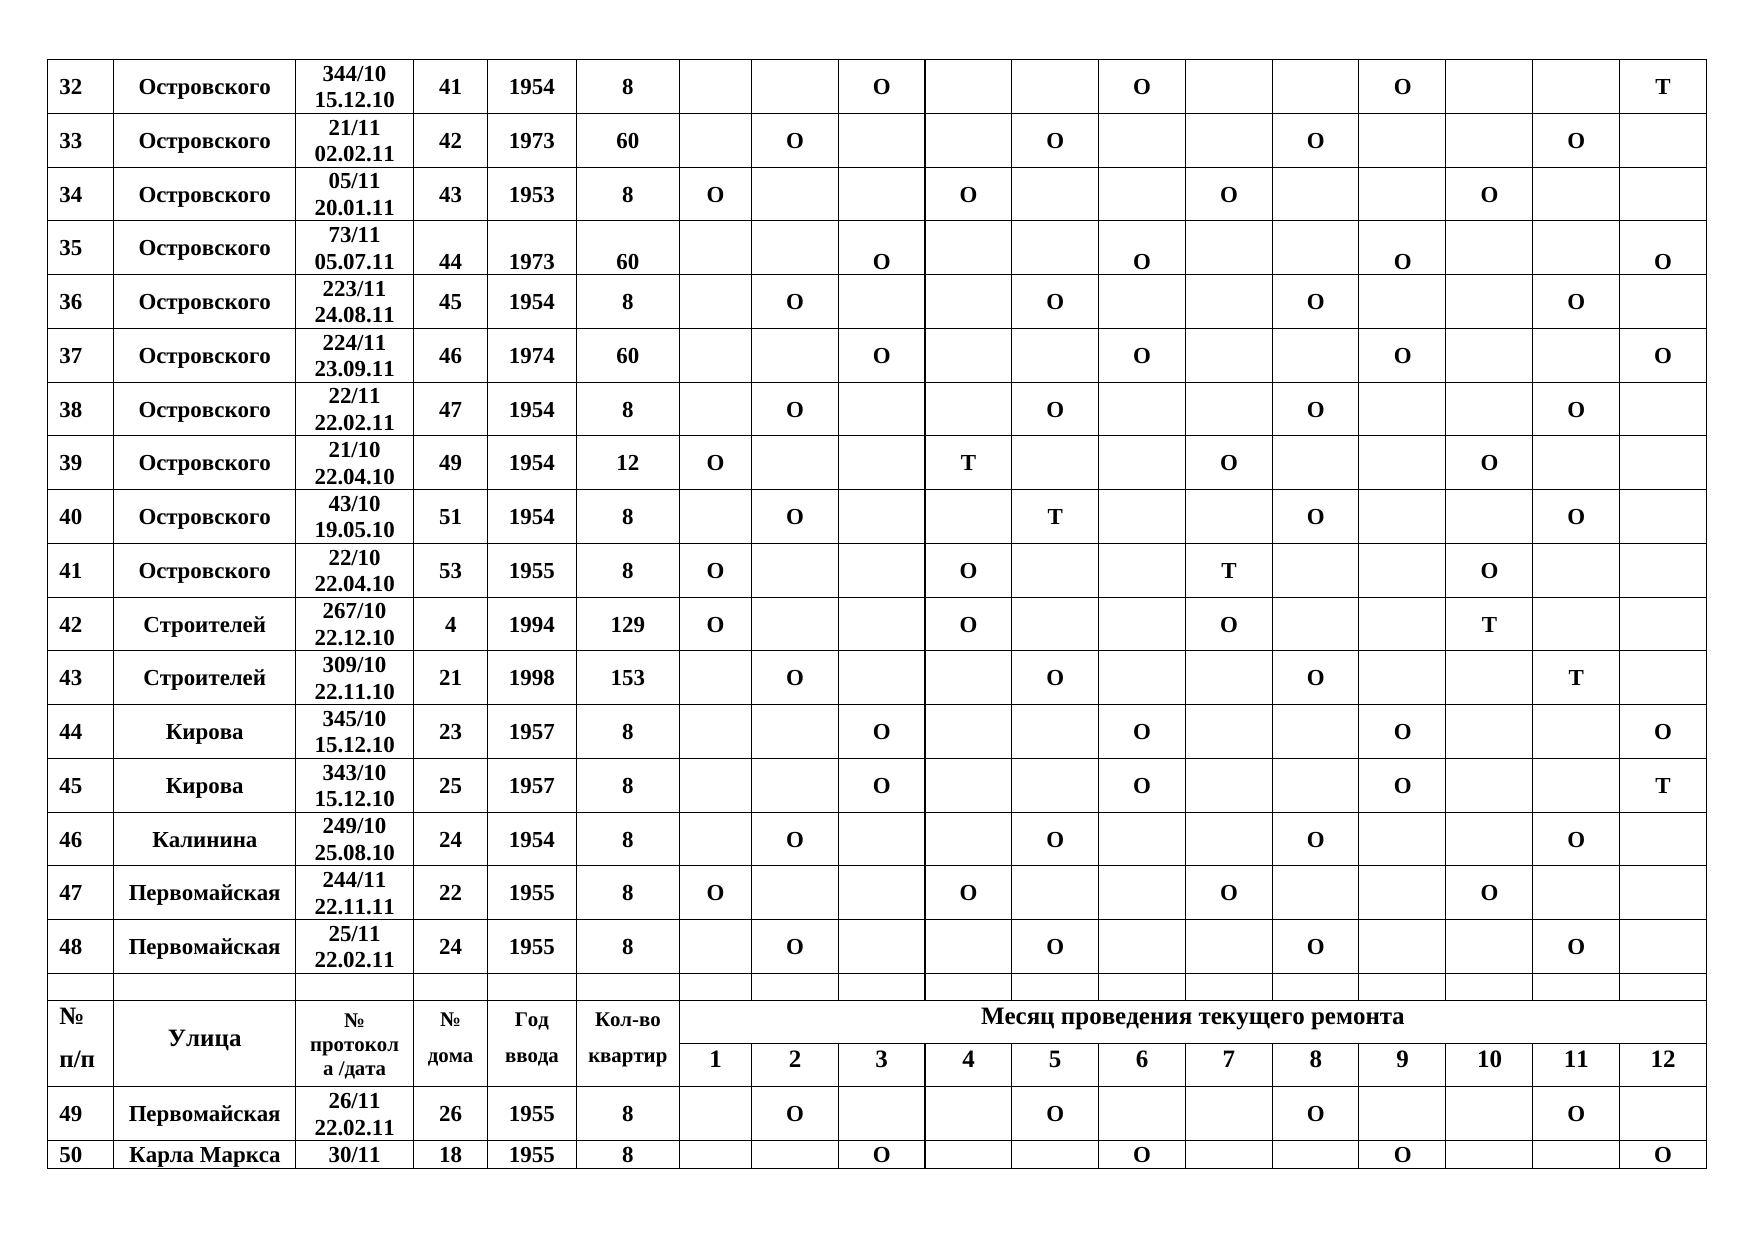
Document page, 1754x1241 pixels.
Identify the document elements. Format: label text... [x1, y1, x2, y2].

table_cell 44 [414, 221, 487, 274]
table_cell О [1273, 1087, 1358, 1140]
table_cell [1273, 759, 1358, 812]
table_cell 8 [577, 490, 679, 543]
table_cell [926, 759, 1011, 812]
table_cell О [680, 436, 751, 489]
table_cell [752, 221, 838, 274]
table_cell [680, 275, 751, 328]
table_cell 26/11 22.02.11 [296, 1087, 413, 1140]
table_cell 60 [577, 114, 679, 167]
table_cell [1446, 1141, 1532, 1167]
table_cell Карла Маркса [114, 1141, 295, 1167]
table_cell [926, 329, 1011, 382]
table_cell [1446, 759, 1532, 812]
table_cell О [1533, 920, 1619, 973]
table_cell 41 [48, 544, 113, 597]
table_cell [1620, 598, 1706, 650]
table_cell 129 [577, 598, 679, 650]
table_cell [1186, 490, 1272, 543]
table_cell О [1446, 544, 1532, 597]
table_cell [1446, 60, 1532, 113]
table_cell Т [1186, 544, 1272, 597]
table_cell О [839, 759, 924, 812]
table_cell 1955 [488, 920, 576, 973]
table_cell О [1533, 114, 1619, 167]
table_cell [1099, 920, 1185, 973]
table_cell 1955 [488, 1141, 576, 1167]
table_cell [1012, 436, 1098, 489]
table_cell 8 [577, 275, 679, 328]
table_cell 12 [1620, 1044, 1706, 1086]
table_cell [1099, 490, 1185, 543]
table_cell О [926, 598, 1011, 650]
table_cell 249/10 25.08.10 [296, 813, 413, 865]
table_cell 1973 [488, 221, 576, 274]
table_cell О [1620, 705, 1706, 758]
table_cell [1012, 598, 1098, 650]
table_cell [1012, 221, 1098, 274]
table_cell [1620, 651, 1706, 704]
table_cell 10 [1446, 1044, 1532, 1086]
table_cell 51 [414, 490, 487, 543]
table_cell О [1012, 383, 1098, 435]
table_cell 8 [577, 1087, 679, 1140]
table_cell 45 [414, 275, 487, 328]
table_cell О [1186, 436, 1272, 489]
table_cell [752, 598, 838, 650]
table_cell 345/10 15.12.10 [296, 705, 413, 758]
table_cell Первомайская [114, 866, 295, 919]
table_cell Островского [114, 60, 295, 113]
table_cell [680, 490, 751, 543]
table_cell Т [1012, 490, 1098, 543]
table_cell [752, 759, 838, 812]
table_cell Т [1533, 651, 1619, 704]
table_cell 344/10 15.12.10 [296, 60, 413, 113]
table_cell [926, 813, 1011, 865]
table_cell [1186, 114, 1272, 167]
table_cell О [926, 866, 1011, 919]
table_cell 8 [577, 383, 679, 435]
table_cell 223/11 24.08.11 [296, 275, 413, 328]
table_cell О [1446, 168, 1532, 220]
table_cell 1955 [488, 1087, 576, 1140]
table_cell [48, 974, 113, 1000]
table_cell 8 [577, 705, 679, 758]
table_cell [1533, 866, 1619, 919]
table_cell 21/11 02.02.11 [296, 114, 413, 167]
table_cell [839, 920, 924, 973]
table_cell 42 [414, 114, 487, 167]
table_cell О [1273, 651, 1358, 704]
table_cell [752, 329, 838, 382]
table_cell 05/11 20.01.11 [296, 168, 413, 220]
table_cell № дома [414, 1001, 487, 1086]
table_cell О [1273, 813, 1358, 865]
table_cell О [752, 813, 838, 865]
table_cell О [1620, 329, 1706, 382]
table_cell [1099, 436, 1185, 489]
table_cell [1012, 866, 1098, 919]
table_cell [839, 651, 924, 704]
table_cell [926, 651, 1011, 704]
table_cell [1620, 490, 1706, 543]
table_cell Калинина [114, 813, 295, 865]
table_cell [1186, 221, 1272, 274]
table_cell 11 [1533, 1044, 1619, 1086]
table_cell 43 [48, 651, 113, 704]
table_cell О [1273, 275, 1358, 328]
table_cell [680, 329, 751, 382]
table_cell Кол-во квартир [577, 1001, 679, 1086]
table_cell Островского [114, 383, 295, 435]
table_cell [1446, 221, 1532, 274]
table_cell О [1359, 329, 1445, 382]
table_cell О [926, 544, 1011, 597]
table_cell 44 [48, 705, 113, 758]
table_cell [752, 866, 838, 919]
table_cell [926, 60, 1011, 113]
table_cell [839, 974, 924, 1000]
table_cell [1446, 329, 1532, 382]
table_cell Первомайская [114, 1087, 295, 1140]
table_cell [1359, 544, 1445, 597]
table_cell № п/п [48, 1001, 113, 1086]
table_cell [680, 920, 751, 973]
table_cell [1620, 1087, 1706, 1140]
table_cell [577, 974, 679, 1000]
table_cell [839, 490, 924, 543]
table_cell [1620, 866, 1706, 919]
table_cell О [1533, 813, 1619, 865]
table_cell [680, 114, 751, 167]
table_cell 40 [48, 490, 113, 543]
table_cell О [1359, 759, 1445, 812]
table_cell О [839, 221, 924, 274]
table_cell Т [1620, 60, 1706, 113]
table_cell [1446, 383, 1532, 435]
table_cell О [1012, 813, 1098, 865]
table_cell [1273, 329, 1358, 382]
table_cell [926, 1141, 1011, 1167]
table_cell [1359, 974, 1445, 1000]
table_cell [1359, 813, 1445, 865]
table_cell [1099, 974, 1185, 1000]
table_cell [1620, 168, 1706, 220]
table_cell [1446, 490, 1532, 543]
table_cell [1099, 598, 1185, 650]
table_cell О [752, 1087, 838, 1140]
table_cell 38 [48, 383, 113, 435]
table_cell [839, 544, 924, 597]
table_cell [1533, 705, 1619, 758]
table_cell [1359, 436, 1445, 489]
table_cell [1620, 544, 1706, 597]
table_cell [1012, 974, 1098, 1000]
table_cell [1273, 598, 1358, 650]
table_cell [1446, 920, 1532, 973]
table_cell [1359, 1087, 1445, 1140]
table_cell Месяц проведения текущего ремонта [680, 1001, 1706, 1043]
table_cell О [1186, 598, 1272, 650]
table_cell 1954 [488, 383, 576, 435]
table_cell 21 [414, 651, 487, 704]
table_cell О [680, 544, 751, 597]
table_cell 18 [414, 1141, 487, 1167]
table_cell [1099, 866, 1185, 919]
table_cell О [1012, 114, 1098, 167]
table_cell 23 [414, 705, 487, 758]
table_cell [1533, 60, 1619, 113]
table_cell [1186, 974, 1272, 1000]
table_cell [1273, 1141, 1358, 1167]
table_cell 3 [839, 1044, 924, 1086]
table_cell О [1012, 651, 1098, 704]
table_cell О [1620, 1141, 1706, 1167]
table_cell 4 [926, 1044, 1011, 1086]
table_cell [1186, 920, 1272, 973]
table_cell О [1273, 920, 1358, 973]
table_cell 8 [577, 1141, 679, 1167]
table_cell [1533, 544, 1619, 597]
table_cell [839, 1087, 924, 1140]
table_cell [1533, 221, 1619, 274]
table_cell [1099, 651, 1185, 704]
table_cell Т [1446, 598, 1532, 650]
table_cell 32 [48, 60, 113, 113]
table_cell О [752, 490, 838, 543]
table_cell 8 [577, 813, 679, 865]
table_cell 46 [414, 329, 487, 382]
table_cell О [1099, 705, 1185, 758]
table_cell [488, 974, 576, 1000]
table_cell [1359, 490, 1445, 543]
table_cell 1955 [488, 866, 576, 919]
table_cell 244/11 22.11.11 [296, 866, 413, 919]
table_cell О [680, 866, 751, 919]
table_cell [926, 221, 1011, 274]
table_cell 24 [414, 920, 487, 973]
table_cell [680, 383, 751, 435]
table_cell 37 [48, 329, 113, 382]
table_cell [1273, 60, 1358, 113]
table_cell [680, 1141, 751, 1167]
table_cell 8 [577, 866, 679, 919]
table_cell [1186, 705, 1272, 758]
table_cell О [752, 920, 838, 973]
table_cell [839, 866, 924, 919]
table_cell [1533, 329, 1619, 382]
table_cell О [1359, 60, 1445, 113]
table_cell Строителей [114, 651, 295, 704]
table_cell [1012, 168, 1098, 220]
table_cell [1186, 651, 1272, 704]
table_cell О [1273, 490, 1358, 543]
table_cell [680, 813, 751, 865]
table_cell [1359, 114, 1445, 167]
table_cell 12 [577, 436, 679, 489]
table_cell [1359, 651, 1445, 704]
table_cell Островского [114, 436, 295, 489]
table_cell О [1012, 920, 1098, 973]
table_cell Островского [114, 490, 295, 543]
table_cell 1 [680, 1044, 751, 1086]
table_cell [1273, 221, 1358, 274]
table_cell О [1099, 60, 1185, 113]
table_cell [680, 759, 751, 812]
table_cell [1620, 275, 1706, 328]
table_cell [752, 1141, 838, 1167]
table_cell [680, 974, 751, 1000]
table_cell [1186, 1087, 1272, 1140]
table_cell [1533, 598, 1619, 650]
table_cell О [1446, 866, 1532, 919]
table_cell 9 [1359, 1044, 1445, 1086]
table_cell 73/11 05.07.11 [296, 221, 413, 274]
table_cell 25 [414, 759, 487, 812]
table_cell [1533, 1141, 1619, 1167]
table_cell [680, 705, 751, 758]
table_cell Т [1620, 759, 1706, 812]
table_cell О [839, 1141, 924, 1167]
table_cell [680, 1087, 751, 1140]
table_cell [752, 436, 838, 489]
table_cell 1994 [488, 598, 576, 650]
table_cell [1446, 651, 1532, 704]
table_cell [1099, 275, 1185, 328]
table_cell [1533, 974, 1619, 1000]
table_cell 1954 [488, 813, 576, 865]
table_cell О [1273, 383, 1358, 435]
table_cell [1012, 329, 1098, 382]
table_cell [1099, 168, 1185, 220]
table_cell О [1099, 329, 1185, 382]
table_cell [1446, 114, 1532, 167]
table_cell 49 [414, 436, 487, 489]
table_cell [1186, 759, 1272, 812]
table_cell 25/11 22.02.11 [296, 920, 413, 973]
table_cell [839, 598, 924, 650]
table_cell 43 [414, 168, 487, 220]
table_cell О [1446, 436, 1532, 489]
table_cell [1186, 383, 1272, 435]
table_cell [926, 490, 1011, 543]
table_cell 8 [1273, 1044, 1358, 1086]
table_cell О [839, 705, 924, 758]
table_cell [1446, 275, 1532, 328]
table_cell [114, 974, 295, 1000]
table_cell [1359, 275, 1445, 328]
table_cell [1359, 168, 1445, 220]
table_cell [1273, 705, 1358, 758]
table_cell [1273, 974, 1358, 1000]
table_cell 47 [48, 866, 113, 919]
table_cell [752, 705, 838, 758]
table_cell 42 [48, 598, 113, 650]
table_cell Островского [114, 329, 295, 382]
table_cell 35 [48, 221, 113, 274]
table_cell О [1359, 1141, 1445, 1167]
table_cell О [752, 114, 838, 167]
table_cell [1533, 436, 1619, 489]
table_cell Год ввода [488, 1001, 576, 1086]
table_cell [1620, 813, 1706, 865]
table_cell [1012, 705, 1098, 758]
table_cell [1359, 383, 1445, 435]
table_cell [752, 544, 838, 597]
table_cell [1446, 813, 1532, 865]
table_cell [1273, 436, 1358, 489]
table_cell 22 [414, 866, 487, 919]
table_cell 50 [48, 1141, 113, 1167]
table_cell 30/11 24.02.11 [296, 1141, 413, 1167]
table_cell Кирова [114, 759, 295, 812]
table_cell О [1359, 221, 1445, 274]
table_cell [1359, 866, 1445, 919]
table_cell 21/10 22.04.10 [296, 436, 413, 489]
table_cell 22/10 22.04.10 [296, 544, 413, 597]
table_cell [1012, 544, 1098, 597]
table_cell О [1099, 221, 1185, 274]
table_cell 22/11 22.02.11 [296, 383, 413, 435]
table_cell [1620, 114, 1706, 167]
table_cell [839, 168, 924, 220]
table_cell 53 [414, 544, 487, 597]
table_cell [680, 651, 751, 704]
table_cell 8 [577, 60, 679, 113]
table_cell Улица [114, 1001, 295, 1086]
table_cell 267/10 22.12.10 [296, 598, 413, 650]
table_cell 7 [1186, 1044, 1272, 1086]
table_cell 1974 [488, 329, 576, 382]
table_cell [752, 974, 838, 1000]
table_cell О [1359, 705, 1445, 758]
table_cell Т [926, 436, 1011, 489]
table_cell Островского [114, 544, 295, 597]
table_cell О [752, 383, 838, 435]
table_cell 343/10 15.12.10 [296, 759, 413, 812]
table_cell [926, 974, 1011, 1000]
table_cell [1273, 544, 1358, 597]
table_cell Строителей [114, 598, 295, 650]
table_cell [1186, 813, 1272, 865]
table_cell № протокола /дата [296, 1001, 413, 1086]
table_cell [1446, 1087, 1532, 1140]
table_cell [752, 168, 838, 220]
table_cell О [1099, 759, 1185, 812]
table_cell [926, 383, 1011, 435]
table_cell [839, 813, 924, 865]
table_cell 41 [414, 60, 487, 113]
table_cell 47 [414, 383, 487, 435]
table_cell О [1012, 275, 1098, 328]
table_cell О [680, 598, 751, 650]
table_cell О [1186, 866, 1272, 919]
table_cell 33 [48, 114, 113, 167]
table_cell [1620, 920, 1706, 973]
table_cell О [839, 329, 924, 382]
table_cell О [839, 60, 924, 113]
table_cell [1446, 974, 1532, 1000]
table_cell [1012, 60, 1098, 113]
table_cell 8 [577, 759, 679, 812]
table_cell О [926, 168, 1011, 220]
table_cell [1446, 705, 1532, 758]
table_cell Островского [114, 275, 295, 328]
table_cell О [1186, 168, 1272, 220]
table_cell [926, 114, 1011, 167]
table_cell 1957 [488, 759, 576, 812]
table_cell О [1099, 1141, 1185, 1167]
table_cell [926, 275, 1011, 328]
table_cell [1359, 598, 1445, 650]
table_cell 8 [577, 168, 679, 220]
table_cell [1273, 866, 1358, 919]
table_cell 46 [48, 813, 113, 865]
table_cell О [752, 275, 838, 328]
table_cell [1273, 168, 1358, 220]
table_cell Островского [114, 168, 295, 220]
table_cell 1998 [488, 651, 576, 704]
table_cell [414, 974, 487, 1000]
table_cell [1186, 60, 1272, 113]
table_cell 2 [752, 1044, 838, 1086]
table_cell [1533, 168, 1619, 220]
table_cell [1359, 920, 1445, 973]
table_cell 1954 [488, 436, 576, 489]
table_cell [1620, 436, 1706, 489]
table_cell 43/10 19.05.10 [296, 490, 413, 543]
table_cell 60 [577, 221, 679, 274]
table_cell [839, 114, 924, 167]
table_cell О [680, 168, 751, 220]
table_cell 24 [414, 813, 487, 865]
table_cell [839, 383, 924, 435]
table_cell О [1533, 490, 1619, 543]
table_cell 1957 [488, 705, 576, 758]
table_cell [1012, 759, 1098, 812]
table_cell [839, 275, 924, 328]
table_cell 5 [1012, 1044, 1098, 1086]
table_cell 60 [577, 329, 679, 382]
table_cell [1099, 383, 1185, 435]
table_cell О [1533, 383, 1619, 435]
table_cell [1099, 1087, 1185, 1140]
table_cell Островского [114, 114, 295, 167]
table_cell [1012, 1141, 1098, 1167]
table_cell 34 [48, 168, 113, 220]
table_cell [1099, 544, 1185, 597]
table_cell 1954 [488, 490, 576, 543]
table_cell [1620, 383, 1706, 435]
table_cell [1186, 275, 1272, 328]
table_cell О [1012, 1087, 1098, 1140]
table_cell [296, 974, 413, 1000]
table_cell 153 [577, 651, 679, 704]
table_cell [926, 1087, 1011, 1140]
table_cell [926, 705, 1011, 758]
table_cell [1620, 974, 1706, 1000]
table_cell [1099, 813, 1185, 865]
table_cell [1099, 114, 1185, 167]
table_cell 1954 [488, 275, 576, 328]
table_cell [1186, 1141, 1272, 1167]
table_cell 8 [577, 544, 679, 597]
table_cell О [1273, 114, 1358, 167]
table_cell 309/10 22.11.10 [296, 651, 413, 704]
table_cell 49 [48, 1087, 113, 1140]
table_cell 39 [48, 436, 113, 489]
table_cell [1186, 329, 1272, 382]
table_cell 48 [48, 920, 113, 973]
table_cell 4 [414, 598, 487, 650]
table_cell 8 [577, 920, 679, 973]
table_cell 1973 [488, 114, 576, 167]
table_cell О [752, 651, 838, 704]
table_cell 6 [1099, 1044, 1185, 1086]
table_cell Островского [114, 221, 295, 274]
table_cell 1953 [488, 168, 576, 220]
table_cell [752, 60, 838, 113]
table_cell [1533, 759, 1619, 812]
table_cell 26 [414, 1087, 487, 1140]
table_cell [926, 920, 1011, 973]
table_cell 36 [48, 275, 113, 328]
table_cell 1955 [488, 544, 576, 597]
table_cell О [1533, 275, 1619, 328]
table_cell 45 [48, 759, 113, 812]
table_cell 224/11 23.09.11 [296, 329, 413, 382]
table_cell О [1533, 1087, 1619, 1140]
table_cell Кирова [114, 705, 295, 758]
table_cell [680, 60, 751, 113]
table_cell [839, 436, 924, 489]
table_cell 1954 [488, 60, 576, 113]
table_cell [680, 221, 751, 274]
table_cell О [1620, 221, 1706, 274]
table_cell Первомайская [114, 920, 295, 973]
